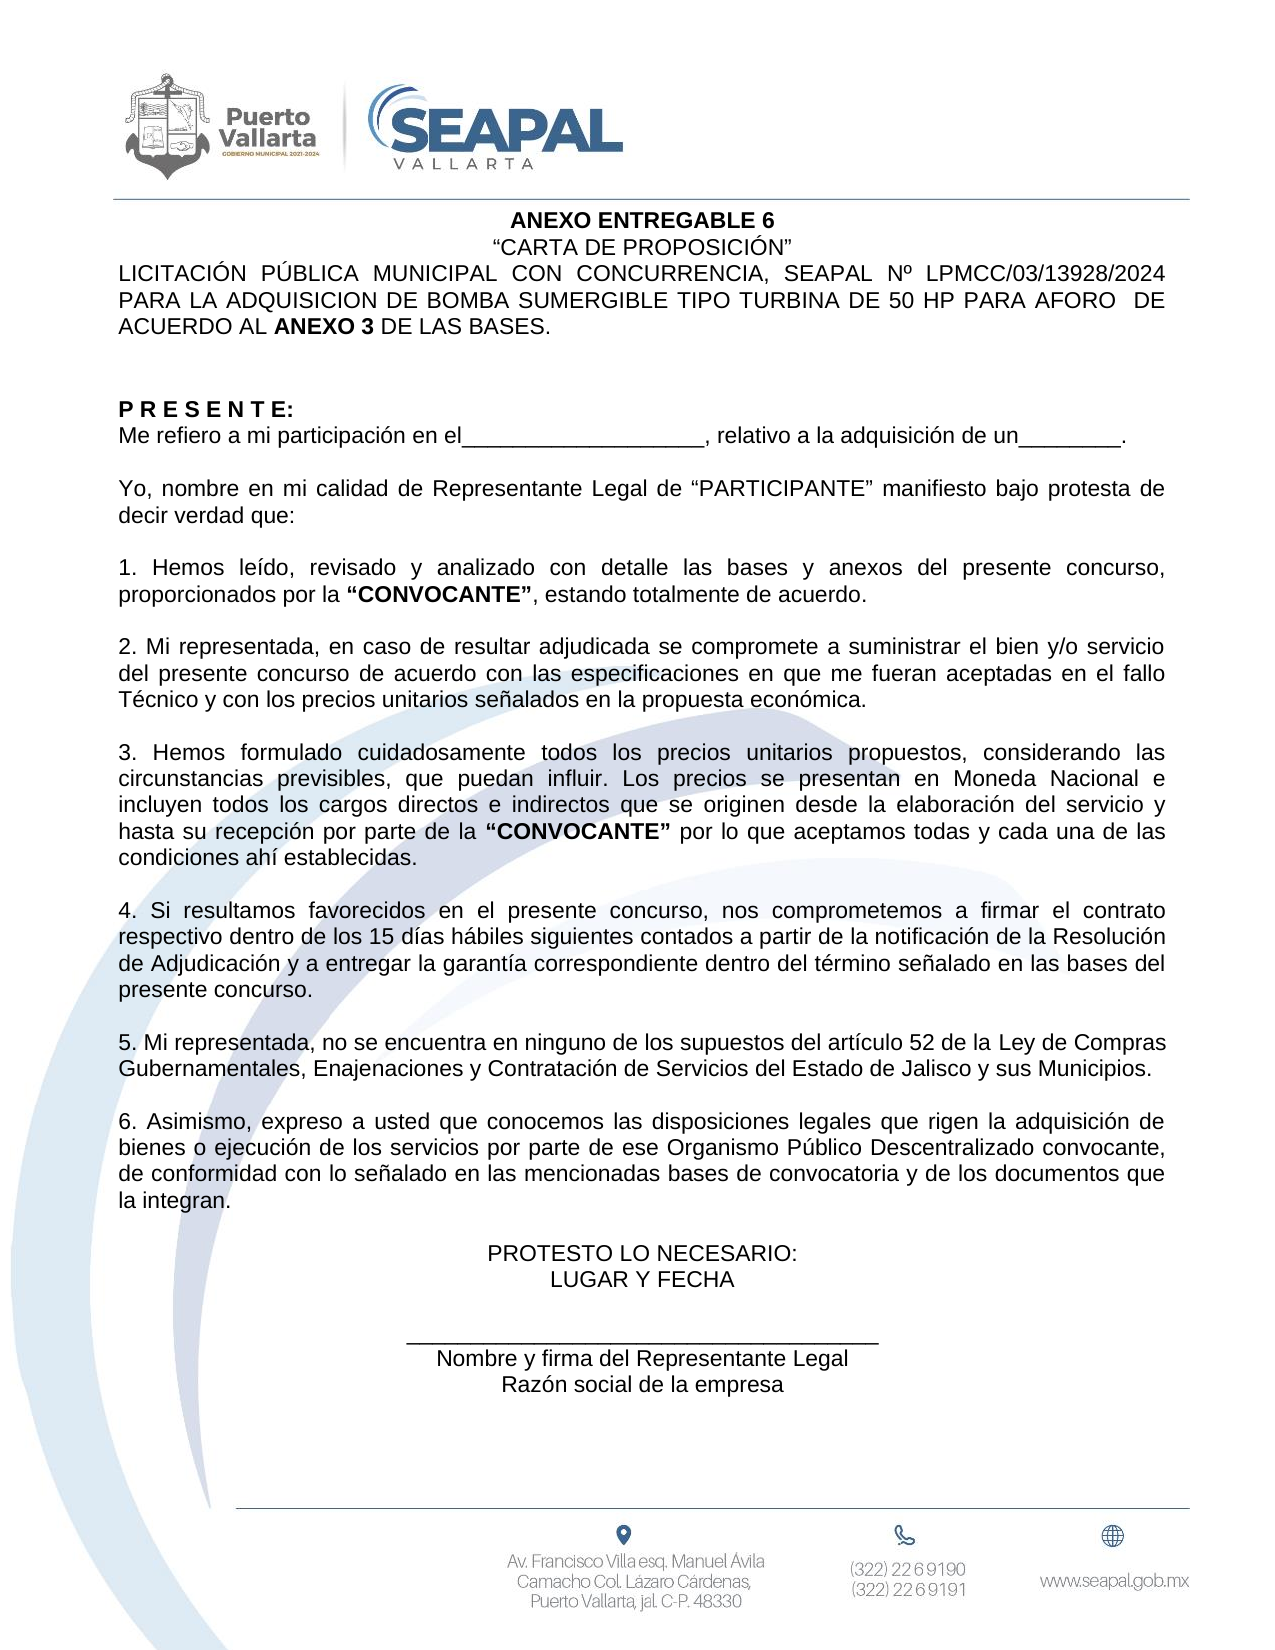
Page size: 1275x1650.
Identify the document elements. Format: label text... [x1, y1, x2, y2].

text ANEXO ENTREGABLE 6 [118, 207, 1166, 234]
text PROTESTO LO NECESARIO: [118, 1239, 1166, 1266]
text Nombre y firma del Representante Legal [118, 1345, 1166, 1371]
text Me refiero a mi participación en el___________________, relativo a la adquisición de un________. [118, 422, 1166, 449]
text 4. Si resultamos favorecidos en el presente concurso, nos comprometemos a firmar el contrato respectivo dentro de los 15 días hábiles siguientes contados a partir de la notificación de la Resolución de Adjudicación y a entregar la garantía correspondiente dentro del término señalado en las bases del presente concurso. [118, 897, 1166, 1002]
text “CARTA DE PROPOSICIÓN” [118, 234, 1166, 260]
text Yo, nombre en mi calidad de Representante Legal de “PARTICIPANTE” manifiesto bajo protesta de decir verdad que: [118, 475, 1166, 528]
text 2. Mi representada, en caso de resultar adjudicada se compromete a suministrar el bien y/o servicio del presente concurso de acuerdo con las especificaciones en que me fueran aceptadas en el fallo Técnico y con los precios unitarios señalados en la propuesta económica. [118, 633, 1166, 712]
text 1. Hemos leído, revisado y analizado con detalle las bases y anexos del presente concurso, proporcionados por la “CONVOCANTE”, estando totalmente de acuerdo. [118, 554, 1166, 607]
text 3. Hemos formulado cuidadosamente todos los precios unitarios propuestos, considerando las circunstancias previsibles, que puedan influir. Los precios se presentan en Moneda Nacional e incluyen todos los cargos directos e indirectos que se originen desde la elaboración del servicio y hasta su recepción por parte de la “CONVOCANTE” por lo que aceptamos todas y cada una de las condiciones ahí establecidas. [118, 739, 1166, 871]
text Razón social de la empresa [118, 1371, 1166, 1398]
picture [9, 0, 1275, 1650]
text P R E S E N T E: [118, 396, 1166, 422]
text 6. Asimismo, expreso a usted que conocemos las disposiciones legales que rigen la adquisición de bienes o ejecución de los servicios por parte de ese Organismo Público Descentralizado convocante, de conformidad con lo señalado en las mencionadas bases de convocatoria y de los documentos que la integran. [118, 1108, 1166, 1213]
text 5. Mi representada, no se encuentra en ninguno de los supuestos del artículo 52 de la Ley de Compras Gubernamentales, Enajenaciones y Contratación de Servicios del Estado de Jalisco y sus Municipios. [118, 1029, 1166, 1081]
text LUGAR Y FECHA [118, 1266, 1166, 1292]
text LICITACIÓN PÚBLICA MUNICIPAL CON CONCURRENCIA, SEAPAL Nº LPMCC/03/13928/2024 PARA LA ADQUISICION DE BOMBA SUMERGIBLE TIPO TURBINA DE 50 HP PARA AFORO DE ACUERDO AL ANEXO 3 DE LAS BASES. [118, 260, 1166, 339]
text _____________________________________ [118, 1318, 1166, 1345]
